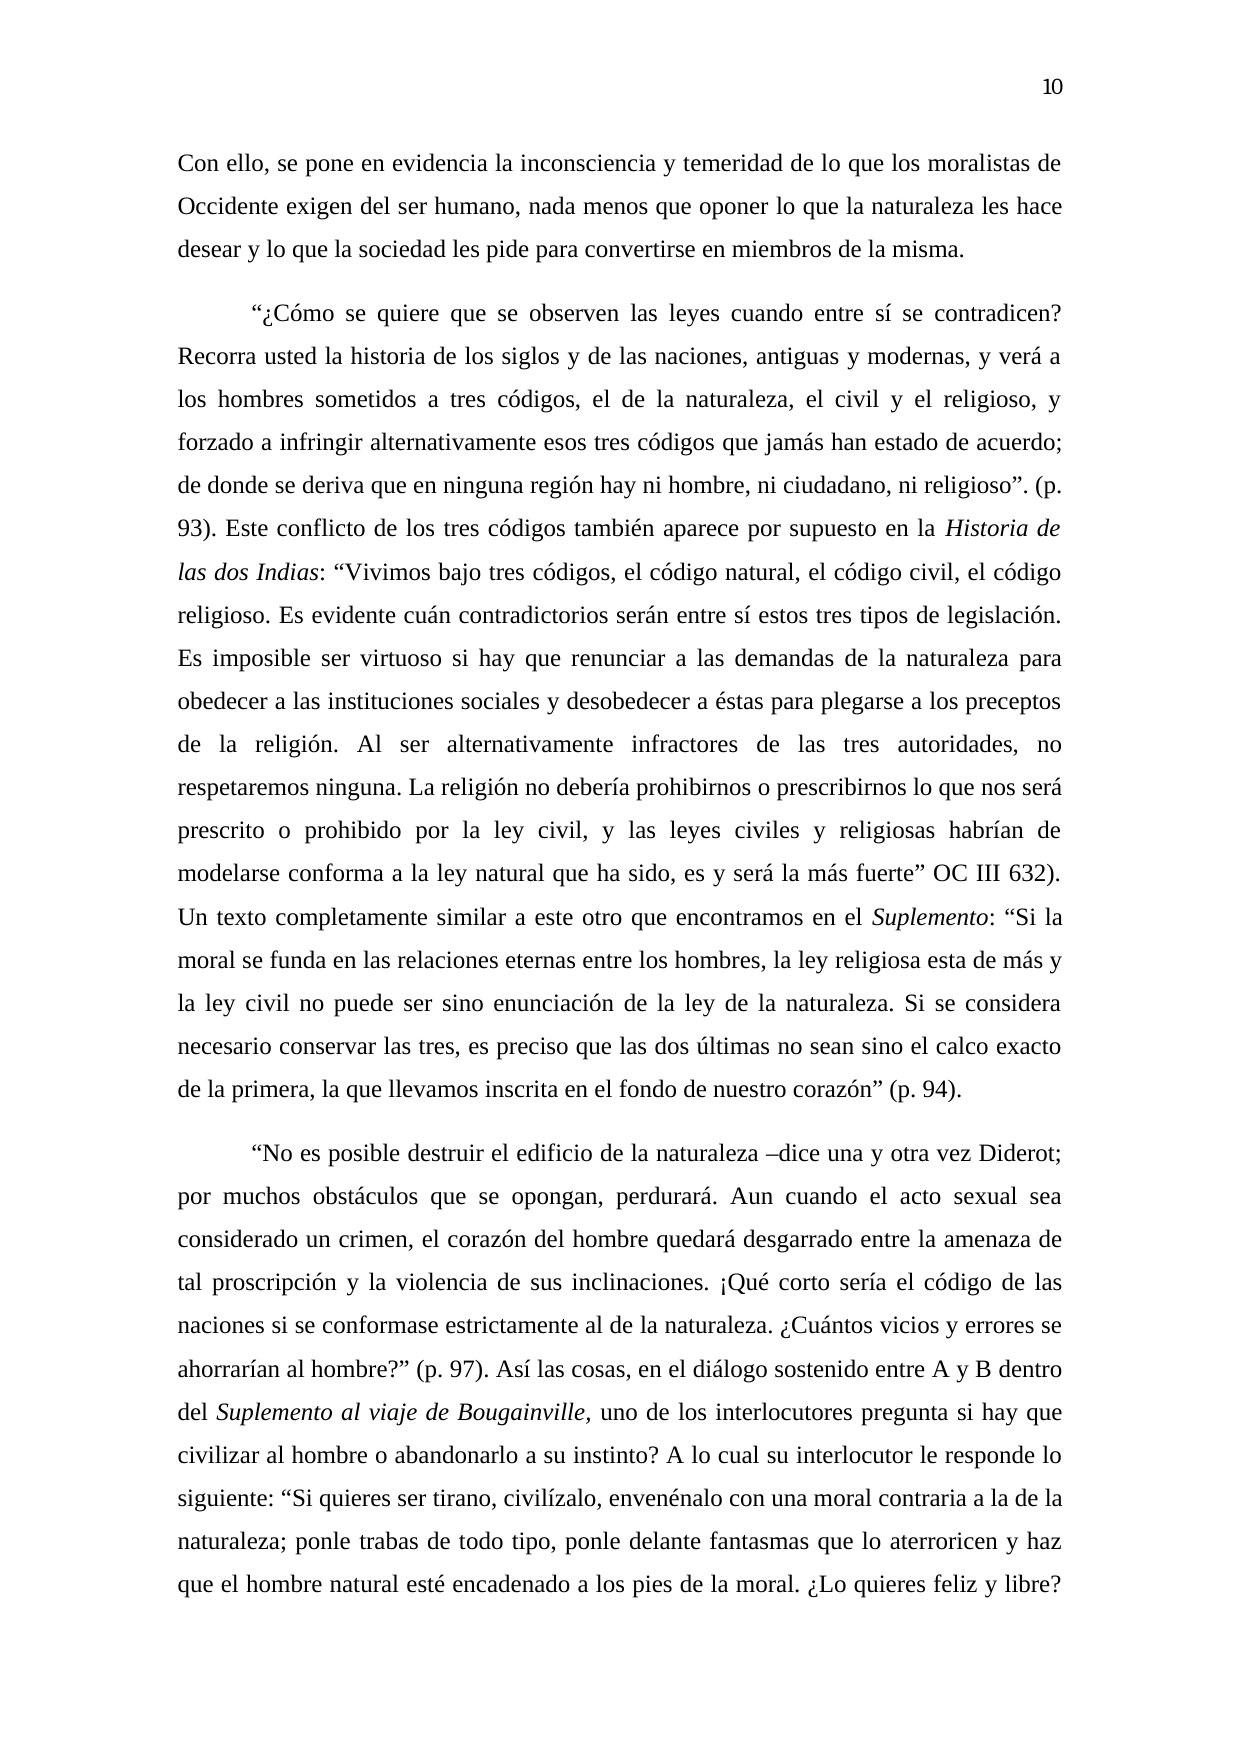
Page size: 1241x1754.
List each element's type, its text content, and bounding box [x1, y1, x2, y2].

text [177, 1138, 1063, 1598]
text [177, 148, 1063, 263]
text “¿Cómo se quiere que se observen las leyes cuando entre sí se contradicen? Recorra usted la historia de los siglos y de las naciones, antiguas y modernas, y verá a los hombres sometidos a tres códigos, el de la naturaleza, el civil y el religioso, y forzado a infringir alternativamente esos tres códigos que jamás han estado de acuerdo; de donde se deriva que en ninguna región hay ni hombre, ni ciudadano, ni religioso”. (p. 93). Este conflicto de los tres códigos también aparece por supuesto en la Historia de las dos Indias: “Vivimos bajo tres códigos, el código natural, el código civil, el código religioso. Es evidente cuán contradictorios serán entre sí estos tres tipos de legislación. Es imposible ser virtuoso si hay que renunciar a las demandas de la naturaleza para obedecer a las instituciones sociales y desobedecer a éstas para plegarse a los preceptos de la religión. Al ser alternativamente infractores de las tres autoridades, no respetaremos ninguna. La religión no debería prohibirnos o prescribirnos lo que nos será prescrito o prohibido por la ley civil, y las leyes civiles y religiosas habrían de modelarse conforma a la ley natural que ha sido, es y será la más fuerte” OC III 632). Un texto completamente similar a este otro que encontramos en el Suplemento: “Si la moral se funda en las relaciones eternas entre los hombres, la ley religiosa esta de más y la ley civil no puede ser sino enunciación de la ley de la naturaleza. Si se considera necesario conservar las tres, es preciso que las dos últimas no sean sino el calco exacto de la primera, la que llevamos inscrita en el fondo de nuestro corazón” (p. 94). [177, 298, 1063, 1103]
